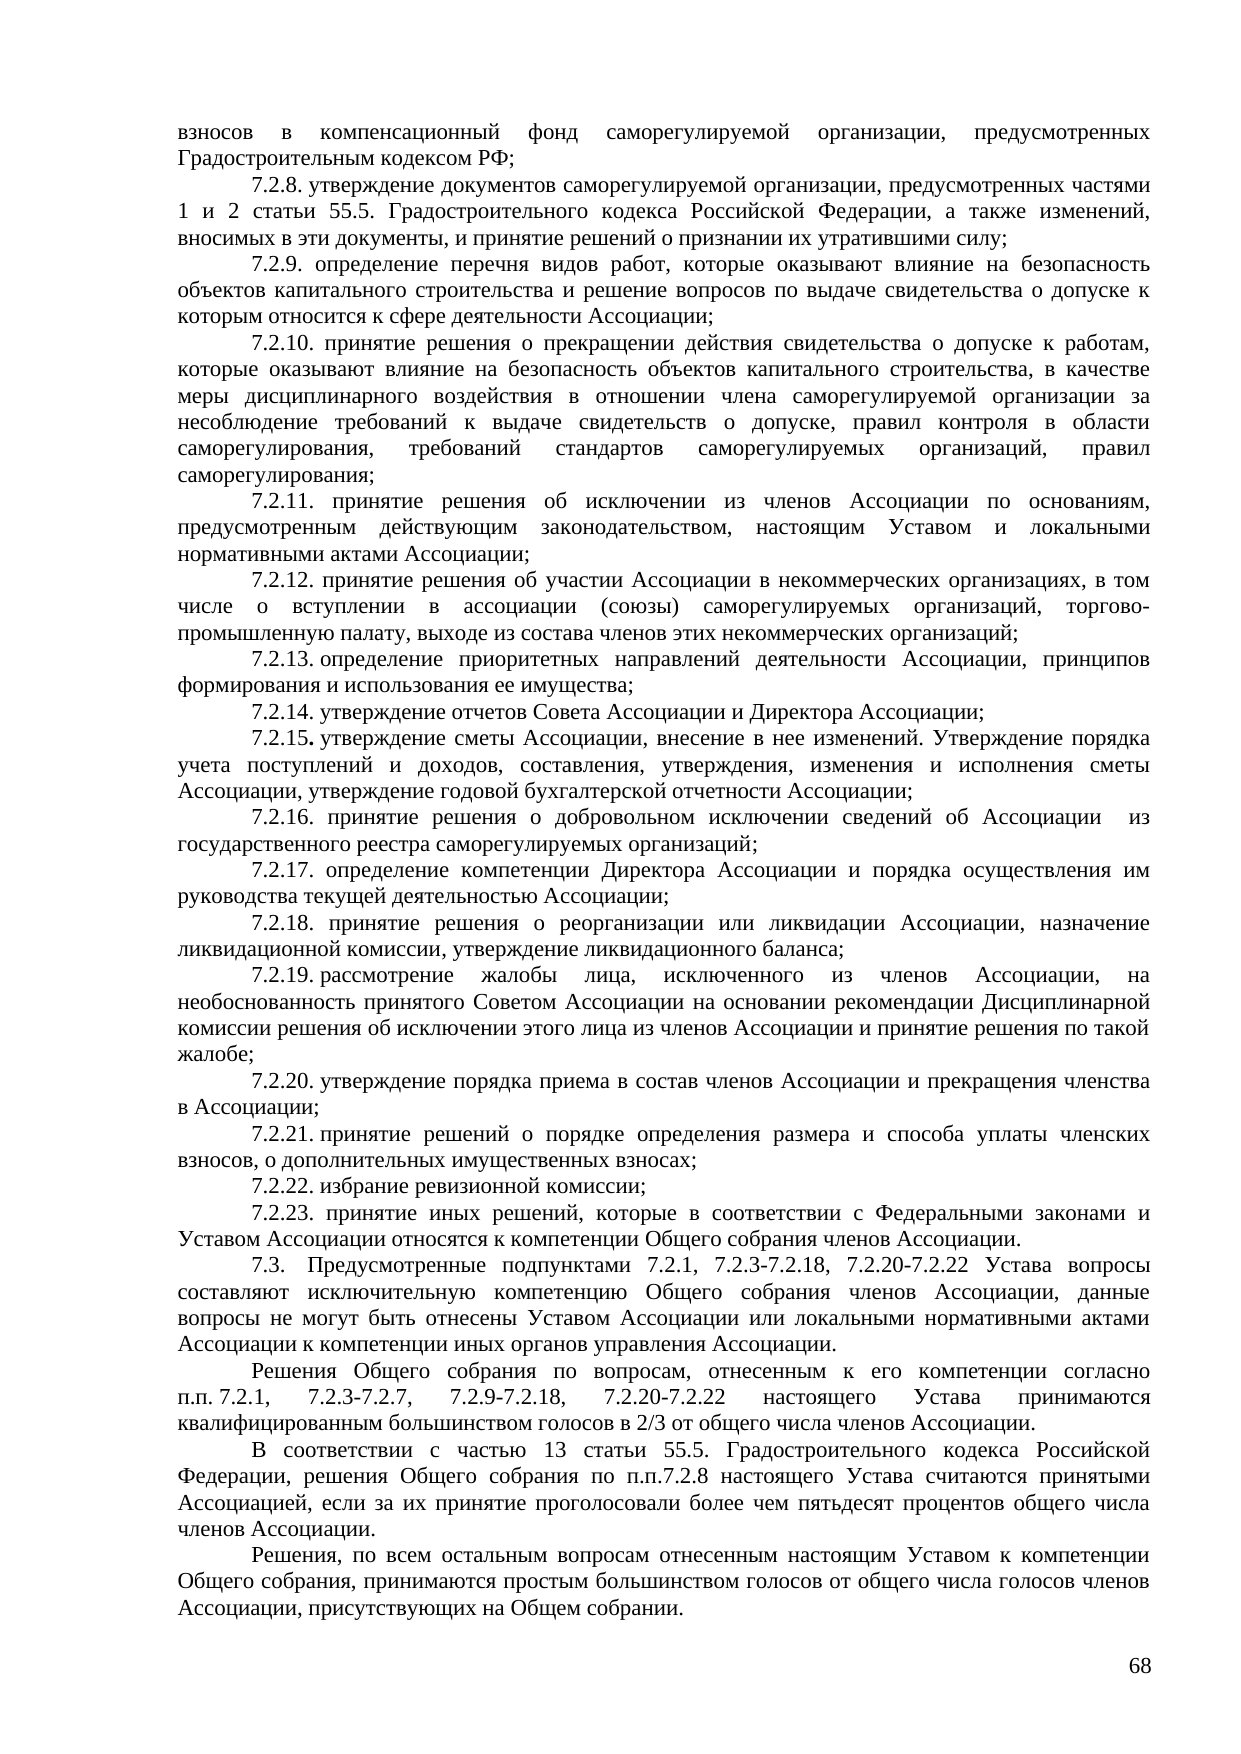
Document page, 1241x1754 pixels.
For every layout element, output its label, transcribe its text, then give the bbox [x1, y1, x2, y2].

text 7.2.22. избрание ревизионной комиссии; [177, 1172, 1152, 1199]
text 7.2.13. определение приоритетных направлений деятельности Ассоциации, принципов формирования и использования ее имущества; [177, 645, 1152, 698]
text Решения Общего собрания по вопросам, отнесенным к его компетенции согласно п.п. 7.2.1, 7.2.3-7.2.7, 7.2.9-7.2.18, 7.2.20-7.2.22 настоящего Устава принимаются квалифицированным большинством голосов в 2/3 от общего числа членов Ассоциации. [177, 1357, 1152, 1436]
text 7.2.12. принятие решения об участии Ассоциации в некоммерческих организациях, в том числе о вступлении в ассоциации (союзы) саморегулируемых организаций, торгово-промышленную палату, выходе из состава членов этих некоммерческих организаций; [177, 566, 1152, 645]
text 7.2.23. принятие иных решений, которые в соответствии с Федеральными законами и Уставом Ассоциации относятся к компетенции Общего собрания членов Ассоциации. [177, 1199, 1152, 1251]
text 7.2.21. принятие решений о порядке определения размера и способа уплаты членских взносов, о дополнительных имущественных взносах; [177, 1119, 1152, 1172]
text 7.2.16. принятие решения о добровольном исключении сведений об Ассоциации из государственного реестра саморегулируемых организаций; [177, 803, 1152, 856]
text 7.2.14. утверждение отчетов Совета Ассоциации и Директора Ассоциации; [177, 698, 1152, 724]
text 7.2.17. определение компетенции Директора Ассоциации и порядка осуществления им руководства текущей деятельностью Ассоциации; [177, 856, 1152, 909]
text 7.2.11. принятие решения об исключении из членов Ассоциации по основаниям, предусмотренным действующим законодательством, настоящим Уставом и локальными нормативными актами Ассоциации; [177, 487, 1152, 566]
text 7.2.10. принятие решения о прекращении действия свидетельства о допуске к работам, которые оказывают влияние на безопасность объектов капитального строительства, в качестве меры дисциплинарного воздействия в отношении члена саморегулируемой организации за несоблюдение требований к выдаче свидетельств о допуске, правил контроля в области саморегулирования, требований стандартов саморегулируемых организаций, правил саморегулирования; [177, 329, 1152, 487]
text 7.2.18. принятие решения о реорганизации или ликвидации Ассоциации, назначение ликвидационной комиссии, утверждение ликвидационного баланса; [177, 909, 1152, 961]
text 7.3. Предусмотренные подпунктами 7.2.1, 7.2.3-7.2.18, 7.2.20-7.2.22 Устава вопросы составляют исключительную компетенцию Общего собрания членов Ассоциации, данные вопросы не могут быть отнесены Уставом Ассоциации или локальными нормативными актами Ассоциации к компетенции иных органов управления Ассоциации. [177, 1251, 1152, 1357]
text 7.2.19. рассмотрение жалобы лица, исключенного из членов Ассоциации, на необоснованность принятого Советом Ассоциации на основании рекомендации Дисциплинарной комиссии решения об исключении этого лица из членов Ассоциации и принятие решения по такой жалобе; [177, 961, 1152, 1067]
text 7.2.8. утверждение документов саморегулируемой организации, предусмотренных частями 1 и 2 статьи 55.5. Градостроительного кодекса Российской Федерации, а также изменений, вносимых в эти документы, и принятие решений о признании их утратившими силу; [177, 171, 1152, 250]
text 7.2.15. утверждение сметы Ассоциации, внесение в нее изменений. Утверждение порядка учета поступлений и доходов, составления, утверждения, изменения и исполнения сметы Ассоциации, утверждение годовой бухгалтерской отчетности Ассоциации; [177, 724, 1152, 803]
text В соответствии с частью 13 статьи 55.5. Градостроительного кодекса Российской Федерации, решения Общего собрания по п.п.7.2.8 настоящего Устава считаются принятыми Ассоциацией, если за их принятие проголосовали более чем пятьдесят процентов общего числа членов Ассоциации. [177, 1436, 1152, 1541]
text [177, 118, 1152, 171]
text 7.2.9. определение перечня видов работ, которые оказывают влияние на безопасность объектов капитального строительства и решение вопросов по выдаче свидетельства о допуске к которым относится к сфере деятельности Ассоциации; [177, 250, 1152, 329]
text Решения, по всем остальным вопросам отнесенным настоящим Уставом к компетенции Общего собрания, принимаются простым большинством голосов от общего числа голосов членов Ассоциации, присутствующих на Общем собрании. [177, 1541, 1152, 1620]
text 7.2.20. утверждение порядка приема в состав членов Ассоциации и прекращения членства в Ассоциации; [177, 1067, 1152, 1119]
